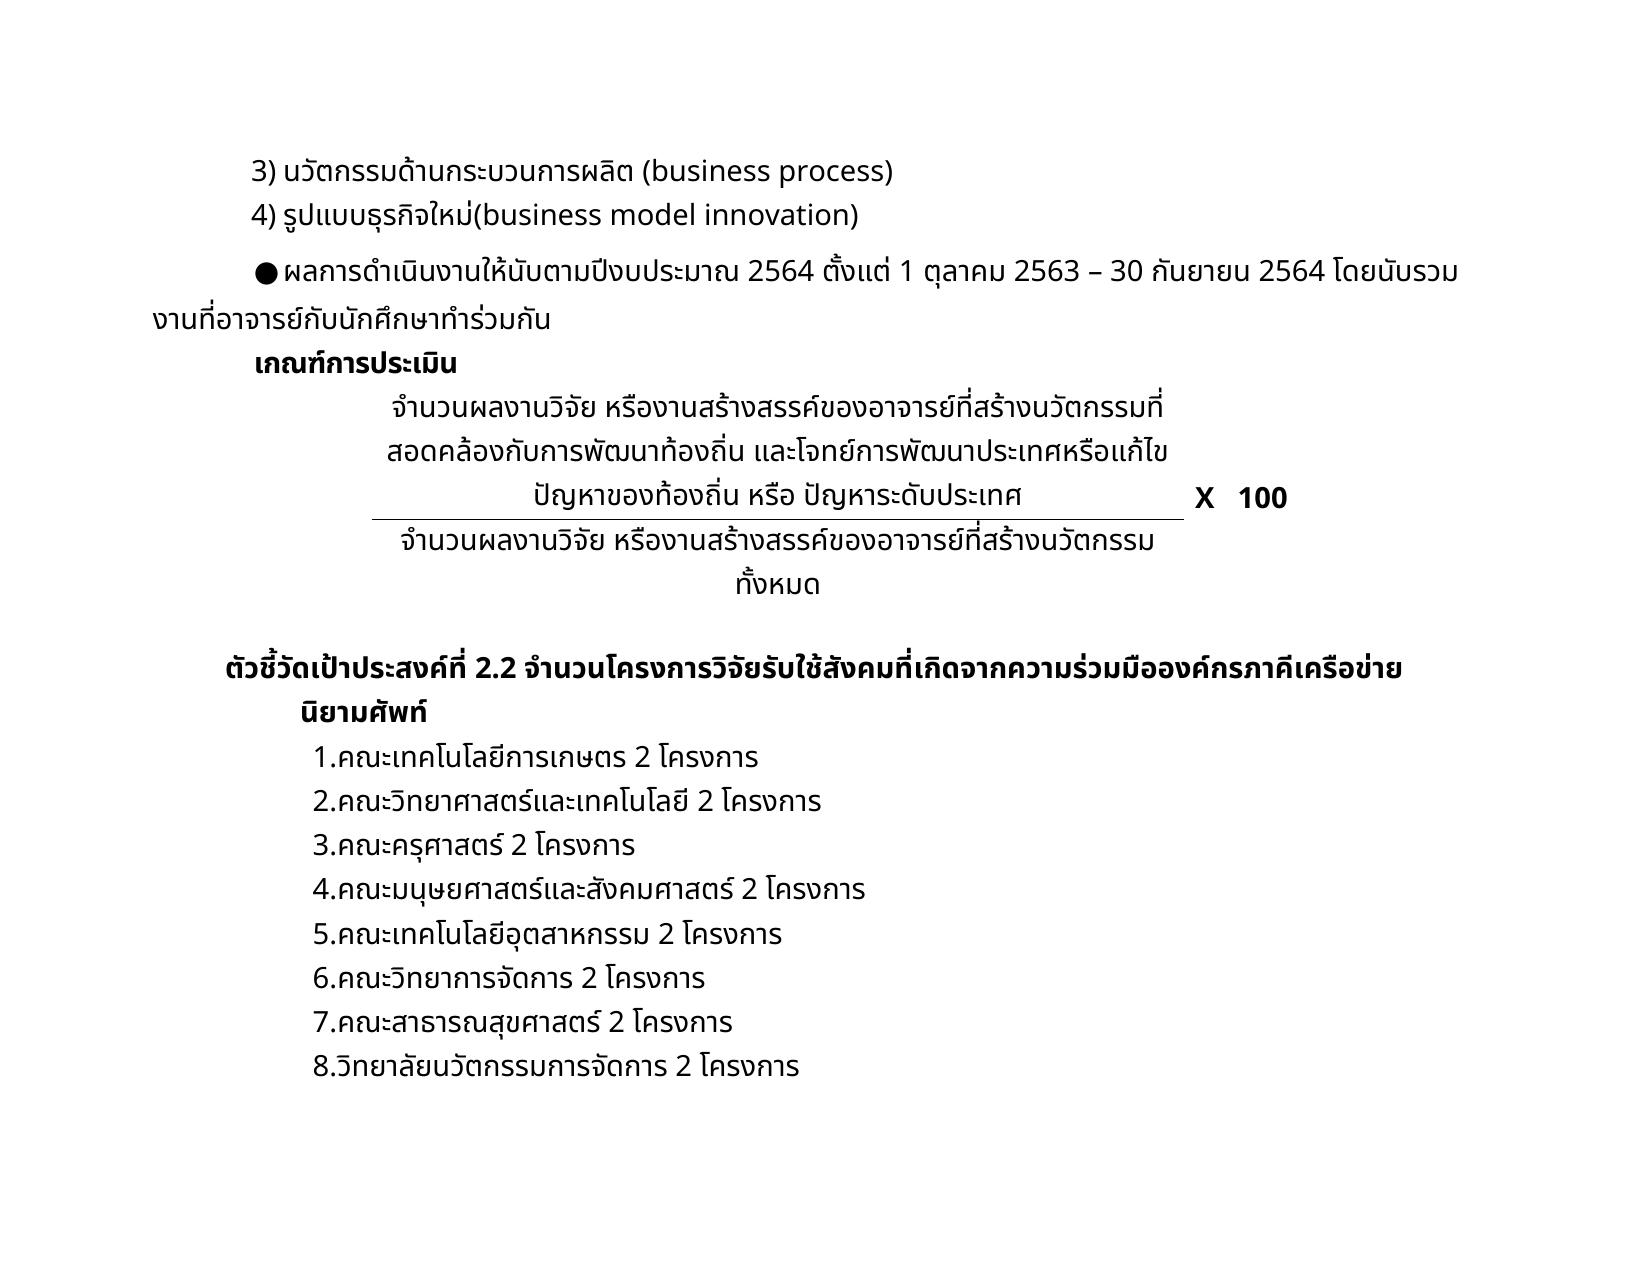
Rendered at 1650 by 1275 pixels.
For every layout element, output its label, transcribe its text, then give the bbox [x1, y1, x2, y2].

list เกณฑ์การประเมิน [253, 342, 1500, 386]
list รูปแบบธุรกิจใหม่(business model innovation) [150, 194, 1500, 238]
text 1.คณะเทคโนโลยีการเกษตร 2 โครงการ [150, 736, 1500, 780]
list นวัตกรรมด้านกระบวนการผลิต (business process) [150, 150, 1500, 194]
table_header 100 [1226, 386, 1299, 608]
text 5.คณะเทคโนโลยีอุตสาหกรรม 2 โครงการ [150, 913, 1500, 957]
list ผลการดำเนินงานให้นับตามปีงบประมาณ 2564 ตั้งแต่ 1 ตุลาคม 2563 – 30 กันยายน 2564 โดยนับรวมงานที่อาจารย์กับนักศึกษาทำร่วมกัน [153, 238, 1500, 342]
text 6.คณะวิทยาการจัดการ 2 โครงการ [150, 957, 1500, 1001]
text 3.คณะครุศาสตร์ 2 โครงการ [150, 824, 1500, 869]
text 2.คณะวิทยาศาสตร์และเทคโนโลยี 2 โครงการ [150, 780, 1500, 824]
table_header X [1184, 386, 1226, 608]
text 4.คณะมนุษยศาสตร์และสังคมศาสตร์ 2 โครงการ [150, 869, 1500, 913]
text ตัวชี้วัดเป้าประสงค์ที่ 2.2 จำนวนโครงการวิจัยรับใช้สังคมที่เกิดจากความร่วมมือองค์กรภาคีเครือข่าย [150, 647, 1500, 692]
text 7.คณะสาธารณสุขศาสตร์ 2 โครงการ [150, 1001, 1500, 1046]
table_header จำนวนผลงานวิจัย หรืองานสร้างสรรค์ของอาจารย์ที่สร้างนวัตกรรมที่สอดคล้องกับการพัฒนาท้องถิ่น และโจทย์การพัฒนาประเทศหรือแก้ไขปัญหาของท้องถิ่น หรือ ปัญหาระดับประเทศ [372, 386, 1184, 519]
table_cell จำนวนผลงานวิจัย หรืองานสร้างสรรค์ของอาจารย์ที่สร้างนวัตกรรมทั้งหมด [372, 520, 1184, 608]
text นิยามศัพท์ [150, 692, 1500, 736]
text 8.วิทยาลัยนวัตกรรมการจัดการ 2 โครงการ [150, 1046, 1500, 1090]
